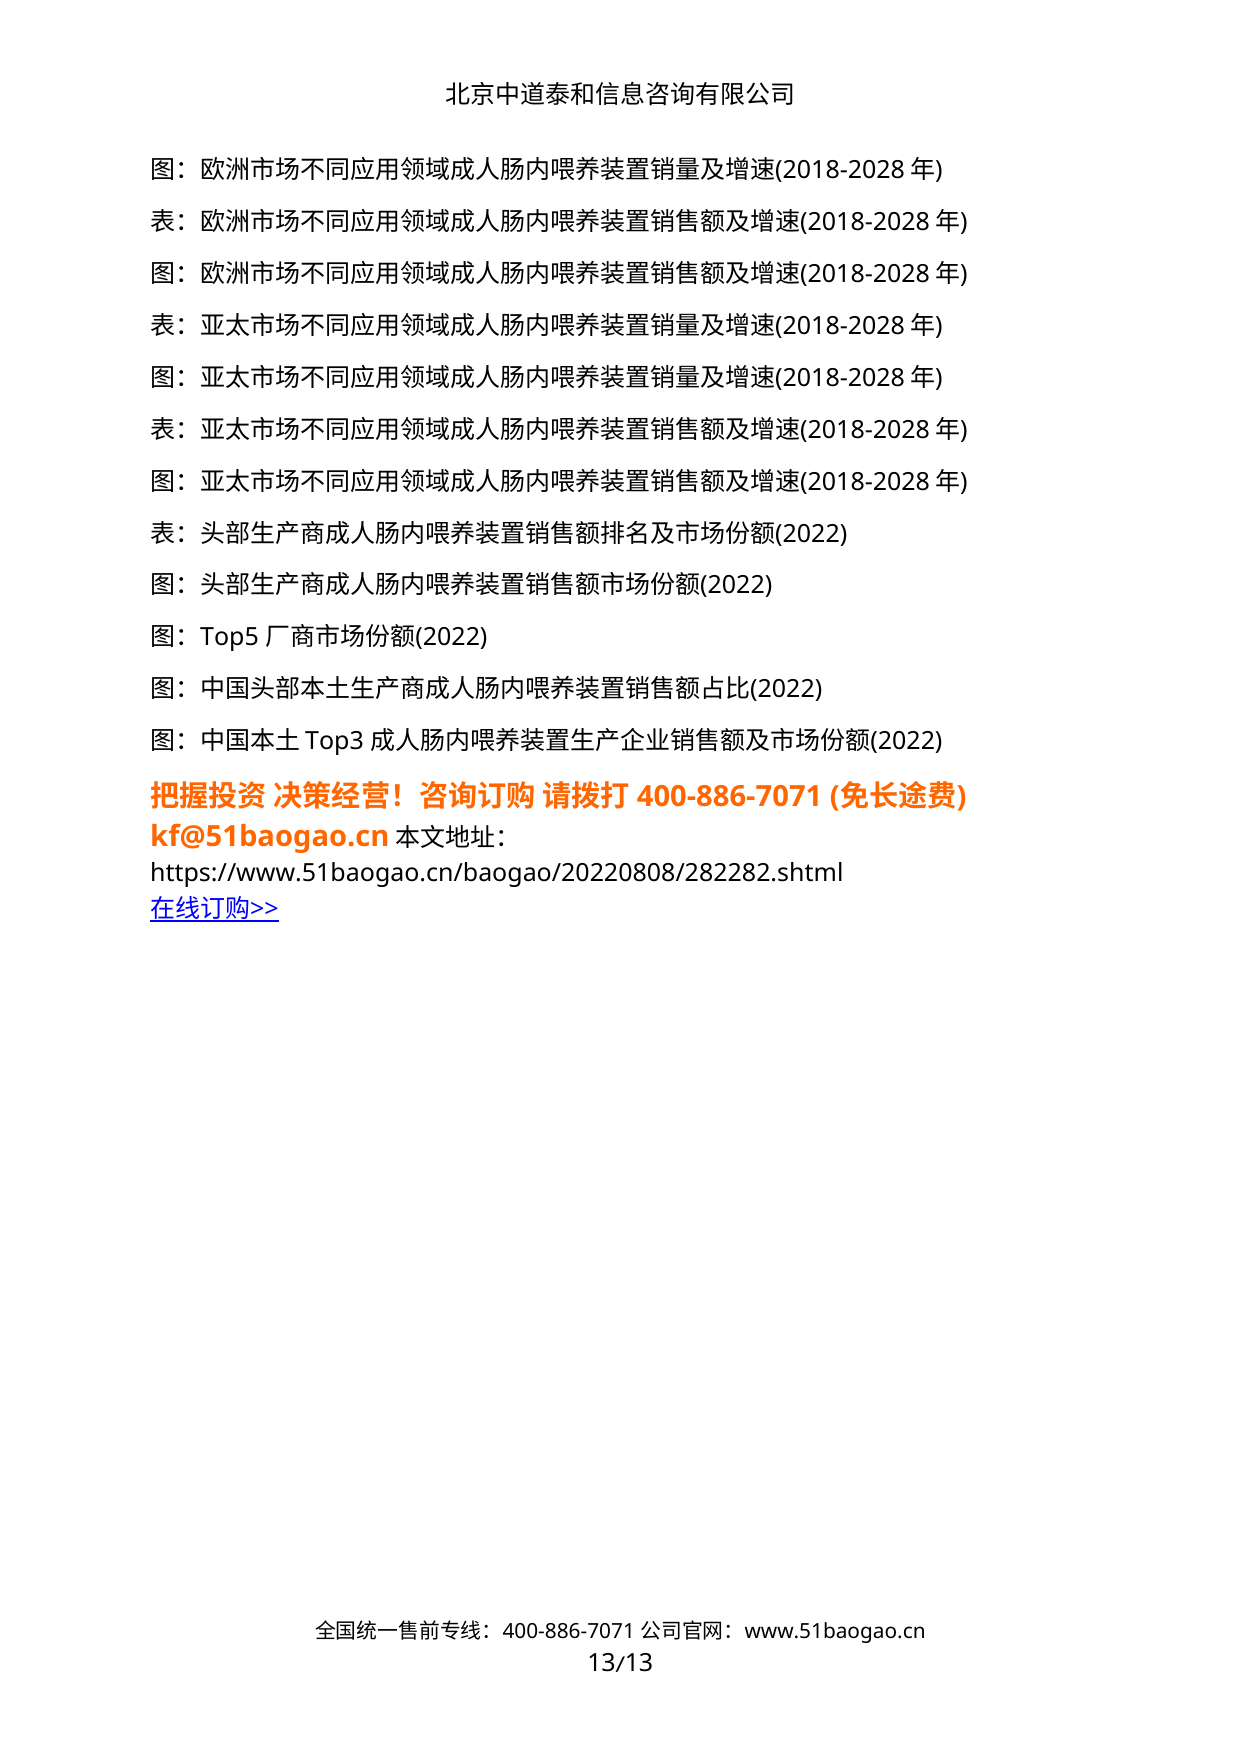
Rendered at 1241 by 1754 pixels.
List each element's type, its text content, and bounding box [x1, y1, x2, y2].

text 图：亚太市场不同应用领域成人肠内喂养装置销量及增速(2018-2028年) [150, 357, 1090, 394]
text 图：Top5 厂商市场份额(2022) [150, 617, 1090, 653]
text 图：欧洲市场不同应用领域成人肠内喂养装置销售额及增速(2018-2028年) [150, 254, 1090, 290]
text 表：亚太市场不同应用领域成人肠内喂养装置销量及增速(2018-2028年) [150, 306, 1090, 342]
text 表：亚太市场不同应用领域成人肠内喂养装置销售额及增速(2018-2028年) [150, 409, 1090, 446]
text 把握投资 决策经营！咨询订购 请拨打 400-886-7071 (免长途费) kf@51baogao.cn本文地址：https://www.51baogao.cn/baogao/20220808/282282.shtml [150, 772, 1090, 889]
text 图：亚太市场不同应用领域成人肠内喂养装置销售额及增速(2018-2028年) [150, 461, 1090, 497]
text 图：中国头部本土生产商成人肠内喂养装置销售额占比(2022) [150, 669, 1090, 705]
text 图：中国本土Top3 成人肠内喂养装置生产企业销售额及市场份额(2022) [150, 721, 1090, 757]
text 图：欧洲市场不同应用领域成人肠内喂养装置销量及增速(2018-2028年) [150, 150, 1090, 186]
text 表：欧洲市场不同应用领域成人肠内喂养装置销售额及增速(2018-2028年) [150, 202, 1090, 238]
text 图：头部生产商成人肠内喂养装置销售额市场份额(2022) [150, 565, 1090, 601]
text 表：头部生产商成人肠内喂养装置销售额排名及市场份额(2022) [150, 513, 1090, 549]
text 在线订购>> [150, 889, 1090, 925]
